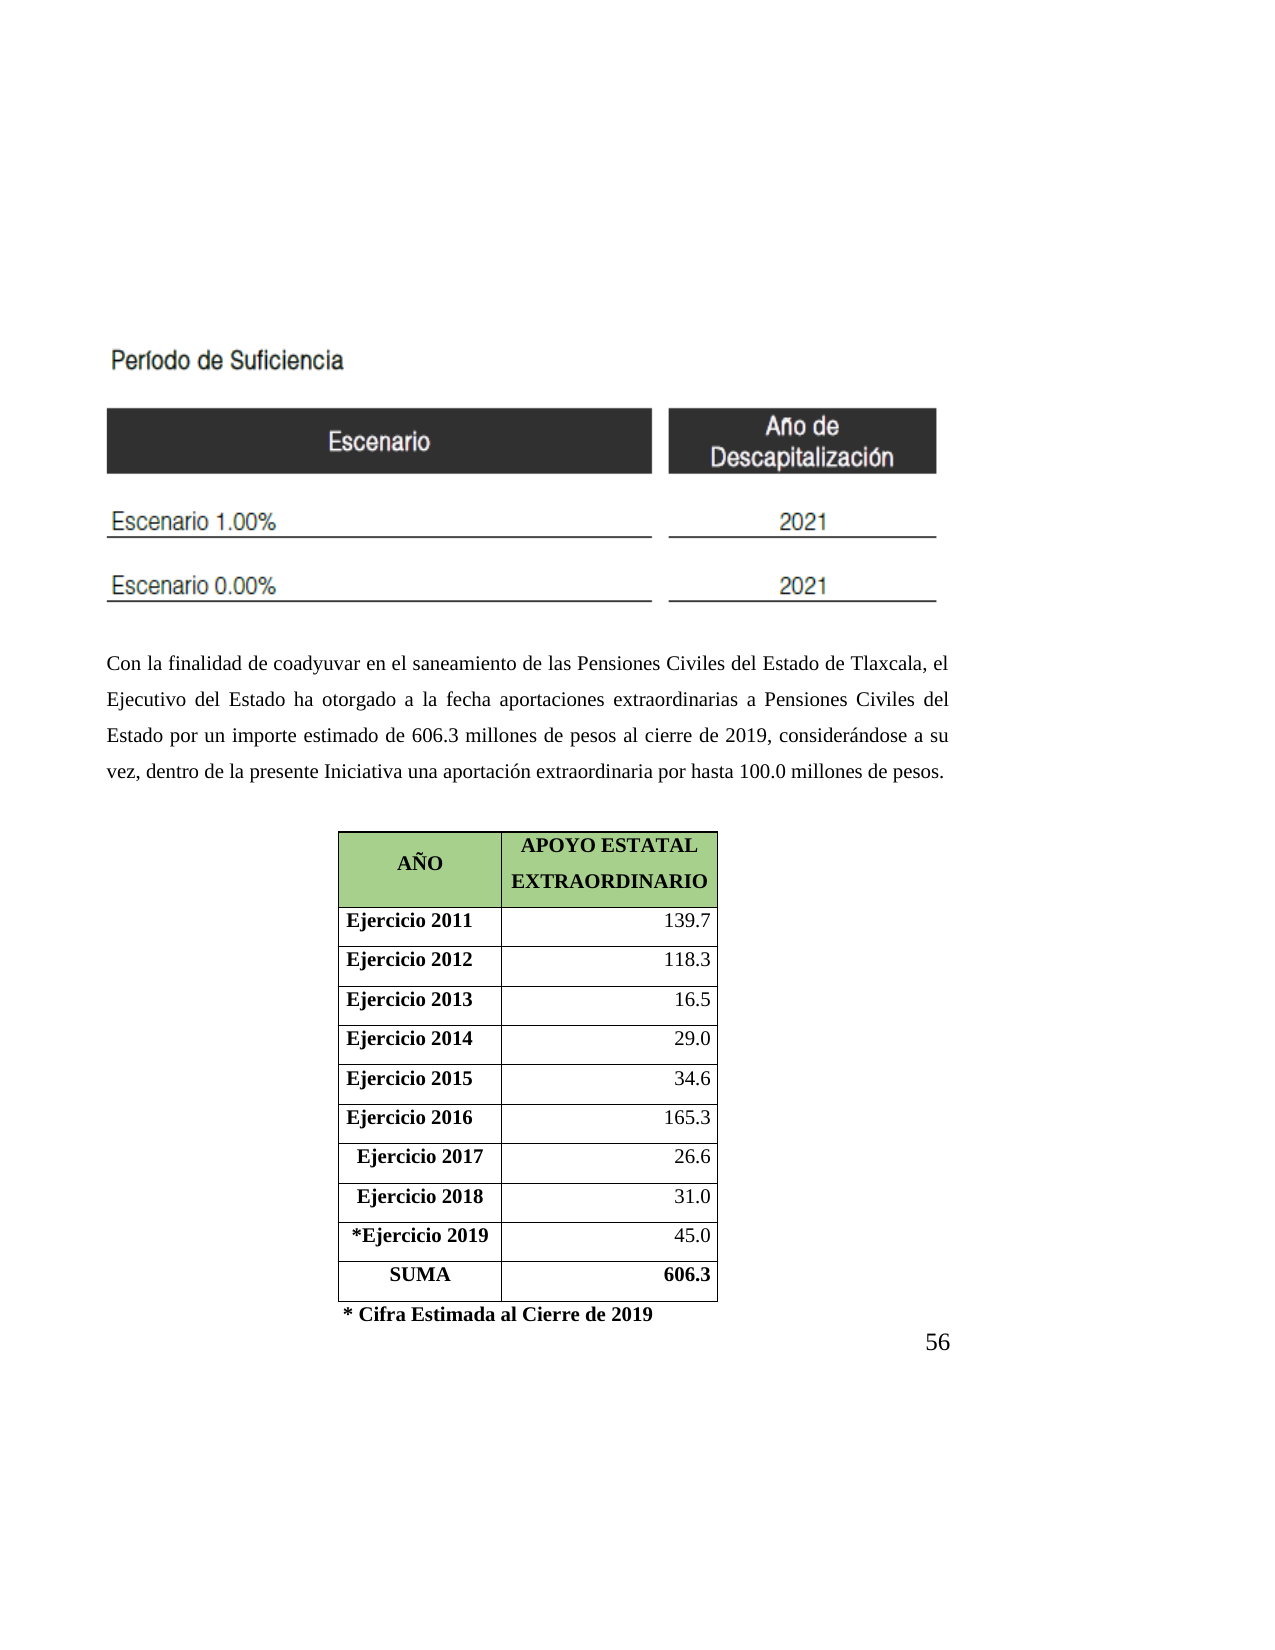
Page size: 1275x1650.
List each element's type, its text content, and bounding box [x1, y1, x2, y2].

table_cell 26.6 [502, 1144, 717, 1182]
table_cell Ejercicio 2017 [339, 1144, 501, 1182]
table_cell 165.3 [502, 1105, 717, 1143]
table_cell 34.6 [502, 1065, 717, 1104]
table_cell SUMA [339, 1262, 501, 1301]
table_cell 139.7 [502, 908, 717, 946]
table_cell *Ejercicio 2019 [339, 1223, 501, 1261]
text * Cifra Estimada al Cierre de 2019 [343, 1302, 950, 1326]
table_cell Ejercicio 2016 [339, 1105, 501, 1143]
table_header APOYO ESTATAL EXTRAORDINARIO [502, 833, 717, 907]
picture [106, 325, 951, 637]
table_cell Ejercicio 2011 [339, 908, 501, 946]
table_cell 45.0 [502, 1223, 717, 1261]
table_cell Ejercicio 2018 [339, 1184, 501, 1222]
table_cell Ejercicio 2013 [339, 987, 501, 1025]
table_cell Ejercicio 2015 [339, 1065, 501, 1104]
table_header AÑO [339, 833, 501, 907]
table_cell 29.0 [502, 1026, 717, 1064]
table_cell 118.3 [502, 947, 717, 986]
table_cell 31.0 [502, 1184, 717, 1222]
table_cell Ejercicio 2014 [339, 1026, 501, 1064]
table_cell 606.3 [502, 1262, 717, 1301]
table_cell Ejercicio 2012 [339, 947, 501, 986]
text Con la finalidad de coadyuvar en el saneamiento de las Pensiones Civiles del Estado de Tlaxcala, el Ejecutivo del Estado ha otorgado a la fecha aportaciones extraordinarias a Pensiones Civiles del Estado por un importe estimado de 606.3 millones de pesos al cierre de 2019, considerándose a su vez, dentro de la presente Iniciativa una aportación extraordinaria por hasta 100.0 millones de pesos. [106, 651, 950, 783]
table_cell 16.5 [502, 987, 717, 1025]
